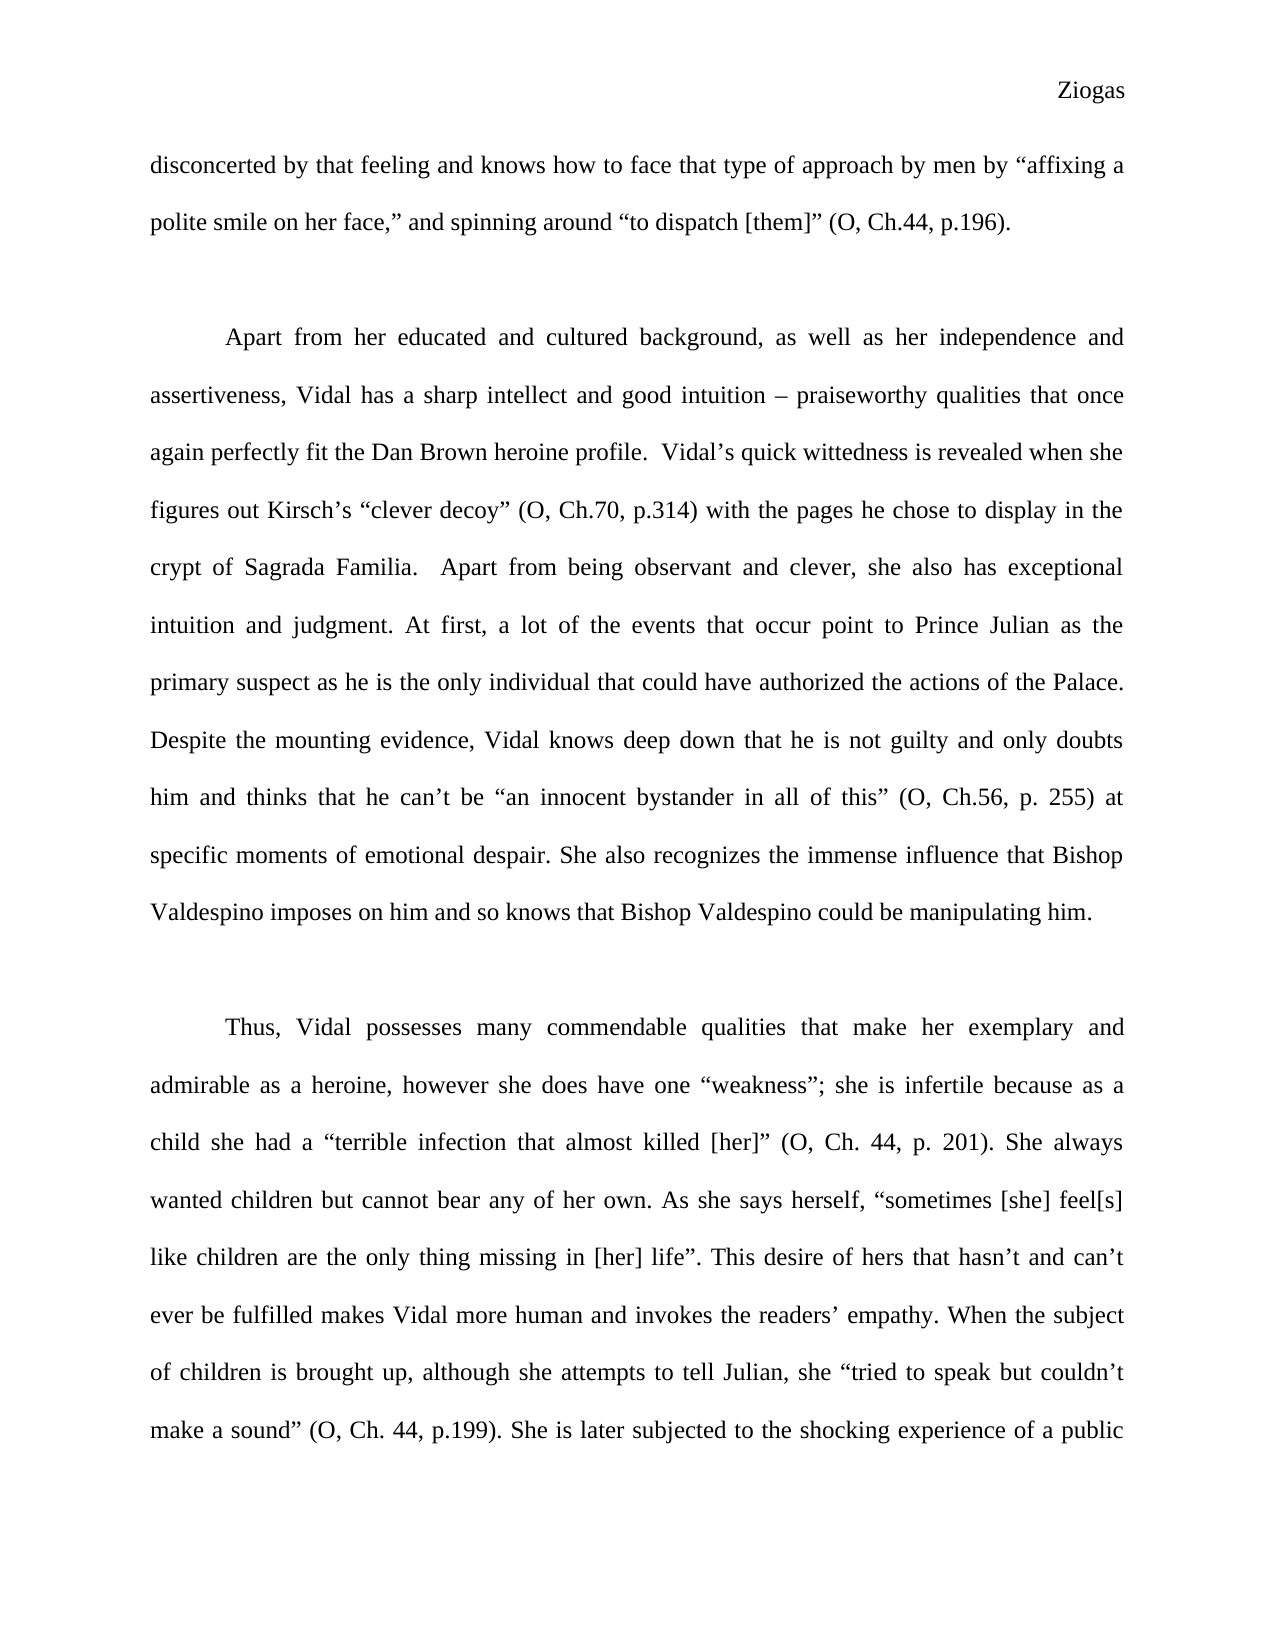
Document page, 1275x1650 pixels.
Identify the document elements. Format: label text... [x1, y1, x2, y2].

text Apart from her educated and cultured background, as well as her independence and assertiveness, Vidal has a sharp intellect and good intuition – praiseworthy qualities that once again perfectly fit the Dan Brown heroine profile. Vidal’s quick wittedness is revealed when she figures out Kirsch’s “clever decoy” (O, Ch.70, p.314) with the pages he chose to display in the crypt of Sagrada Familia. Apart from being observant and clever, she also has exceptional intuition and judgment. At first, a lot of the events that occur point to Prince Julian as the primary suspect as he is the only individual that could have authorized the actions of the Palace. Despite the mounting evidence, Vidal knows deep down that he is not guilty and only doubts him and thinks that he can’t be “an innocent bystander in all of this” (O, Ch.56, p. 255) at specific moments of emotional despair. She also recognizes the immense influence that Bishop Valdespino imposes on him and so knows that Bishop Valdespino could be manipulating him. [150, 322, 1125, 926]
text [150, 150, 1125, 236]
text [150, 1012, 1125, 1444]
